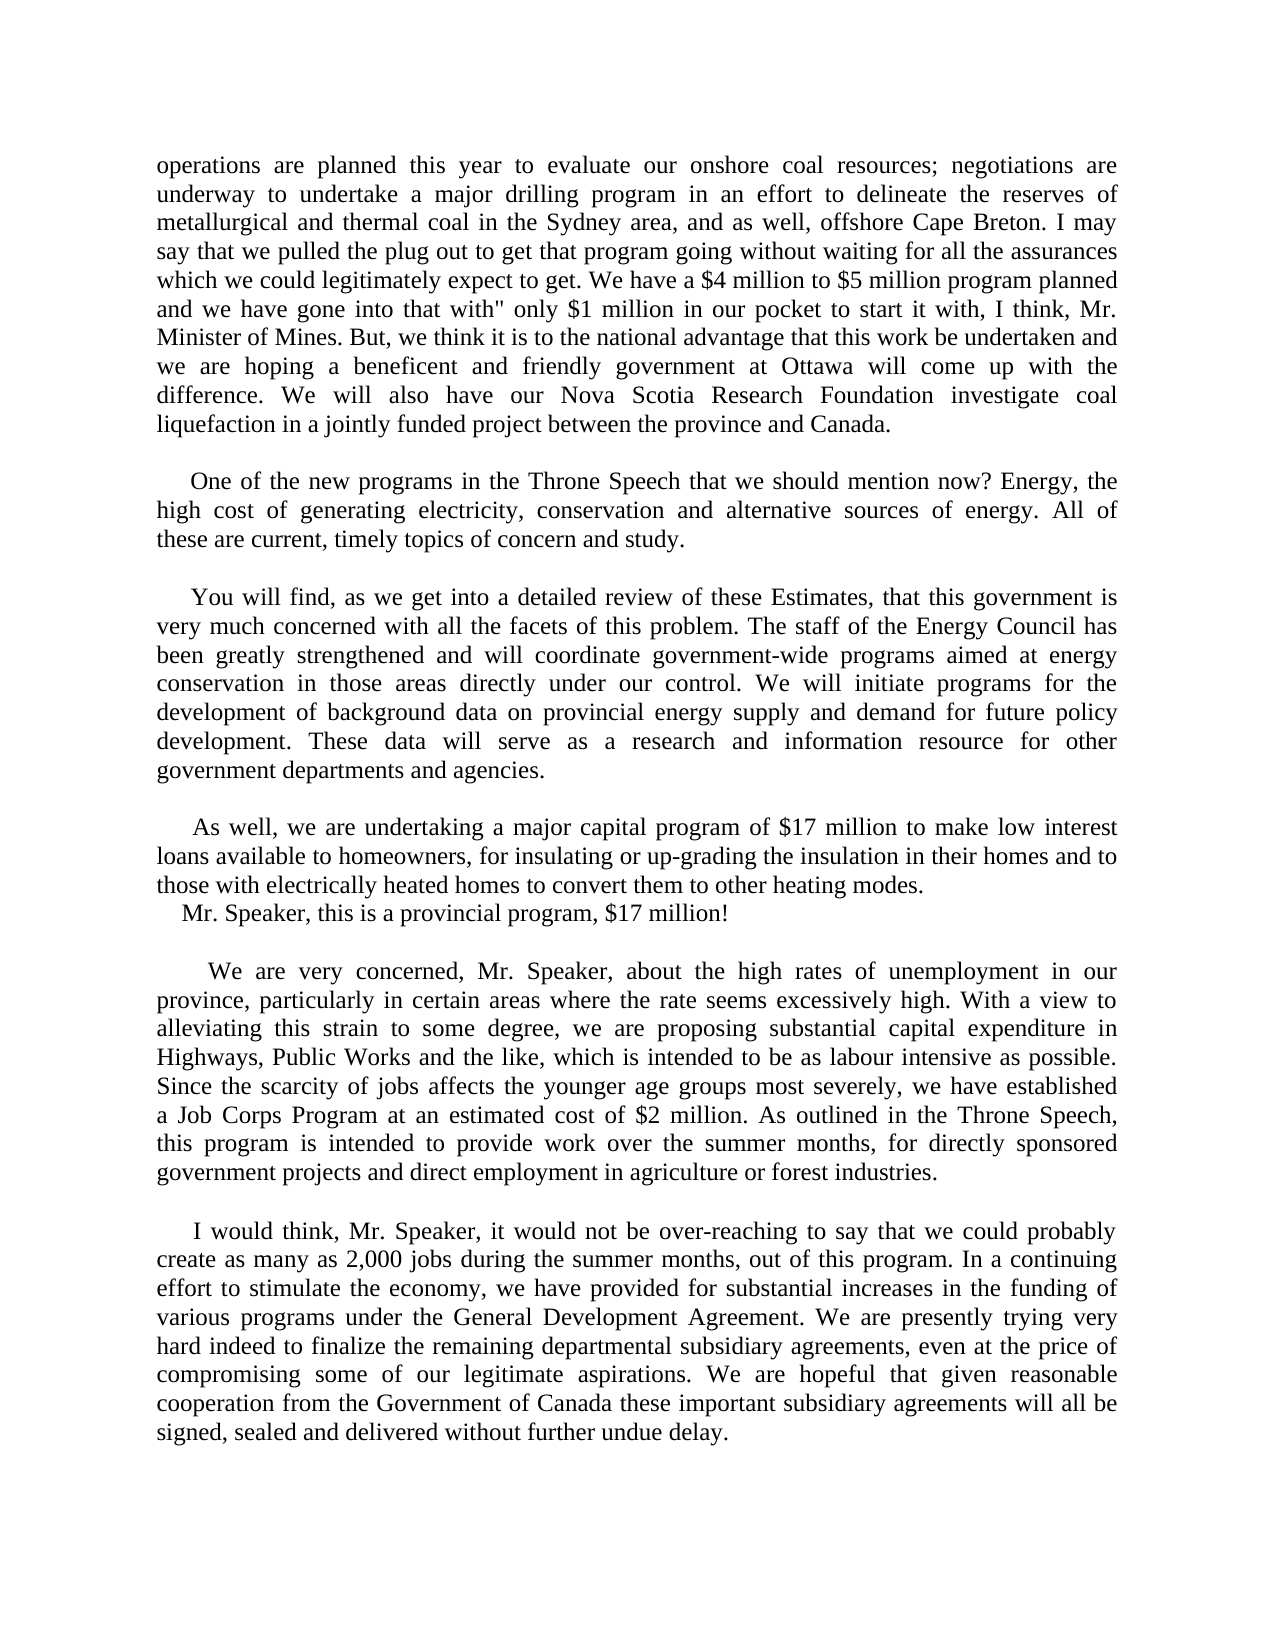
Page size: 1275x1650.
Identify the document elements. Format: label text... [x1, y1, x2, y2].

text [156, 150, 1118, 437]
text One of the new programs in the Throne Speech that we should mention now? Energy, the high cost of generating electricity, conservation and alternative sources of energy. All of these are current, timely topics of concern and study. [156, 466, 1118, 552]
text Mr. Speaker, this is a provincial program, $17 million! [156, 898, 1118, 927]
text You will find, as we get into a detailed review of these Estimates, that this government is very much concerned with all the facets of this problem. The staff of the Energy Council has been greatly strengthened and will coordinate government-wide programs aimed at energy conservation in those areas directly under our control. We will initiate programs for the development of background data on provincial energy supply and demand for future policy development. These data will serve as a research and information resource for other government departments and agencies. [156, 582, 1118, 783]
text As well, we are undertaking a major capital program of $17 million to make low interest loans available to homeowners, for insulating or up-grading the insulation in their homes and to those with electrically heated homes to convert them to other heating modes. [156, 812, 1118, 898]
text I would think, Mr. Speaker, it would not be over-reaching to say that we could probably create as many as 2,000 jobs during the summer months, out of this program. In a continuing effort to stimulate the economy, we have provided for substantial increases in the funding of various programs under the General Development Agreement. We are presently trying very hard indeed to finalize the remaining departmental subsidiary agreements, even at the price of compromising some of our legitimate aspirations. We are hopeful that given reasonable cooperation from the Government of Canada these important subsidiary agreements will all be signed, sealed and delivered without further undue delay. [156, 1216, 1118, 1446]
text We are very concerned, Mr. Speaker, about the high rates of unemployment in our province, particularly in certain areas where the rate seems excessively high. With a view to alleviating this strain to some degree, we are proposing substantial capital expenditure in Highways, Public Works and the like, which is intended to be as labour intensive as possible. Since the scarcity of jobs affects the younger age groups most severely, we have established a Job Corps Program at an estimated cost of $2 million. As outlined in the Throne Speech, this program is intended to provide work over the summer months, for directly sponsored government projects and direct employment in agriculture or forest industries. [156, 956, 1118, 1186]
